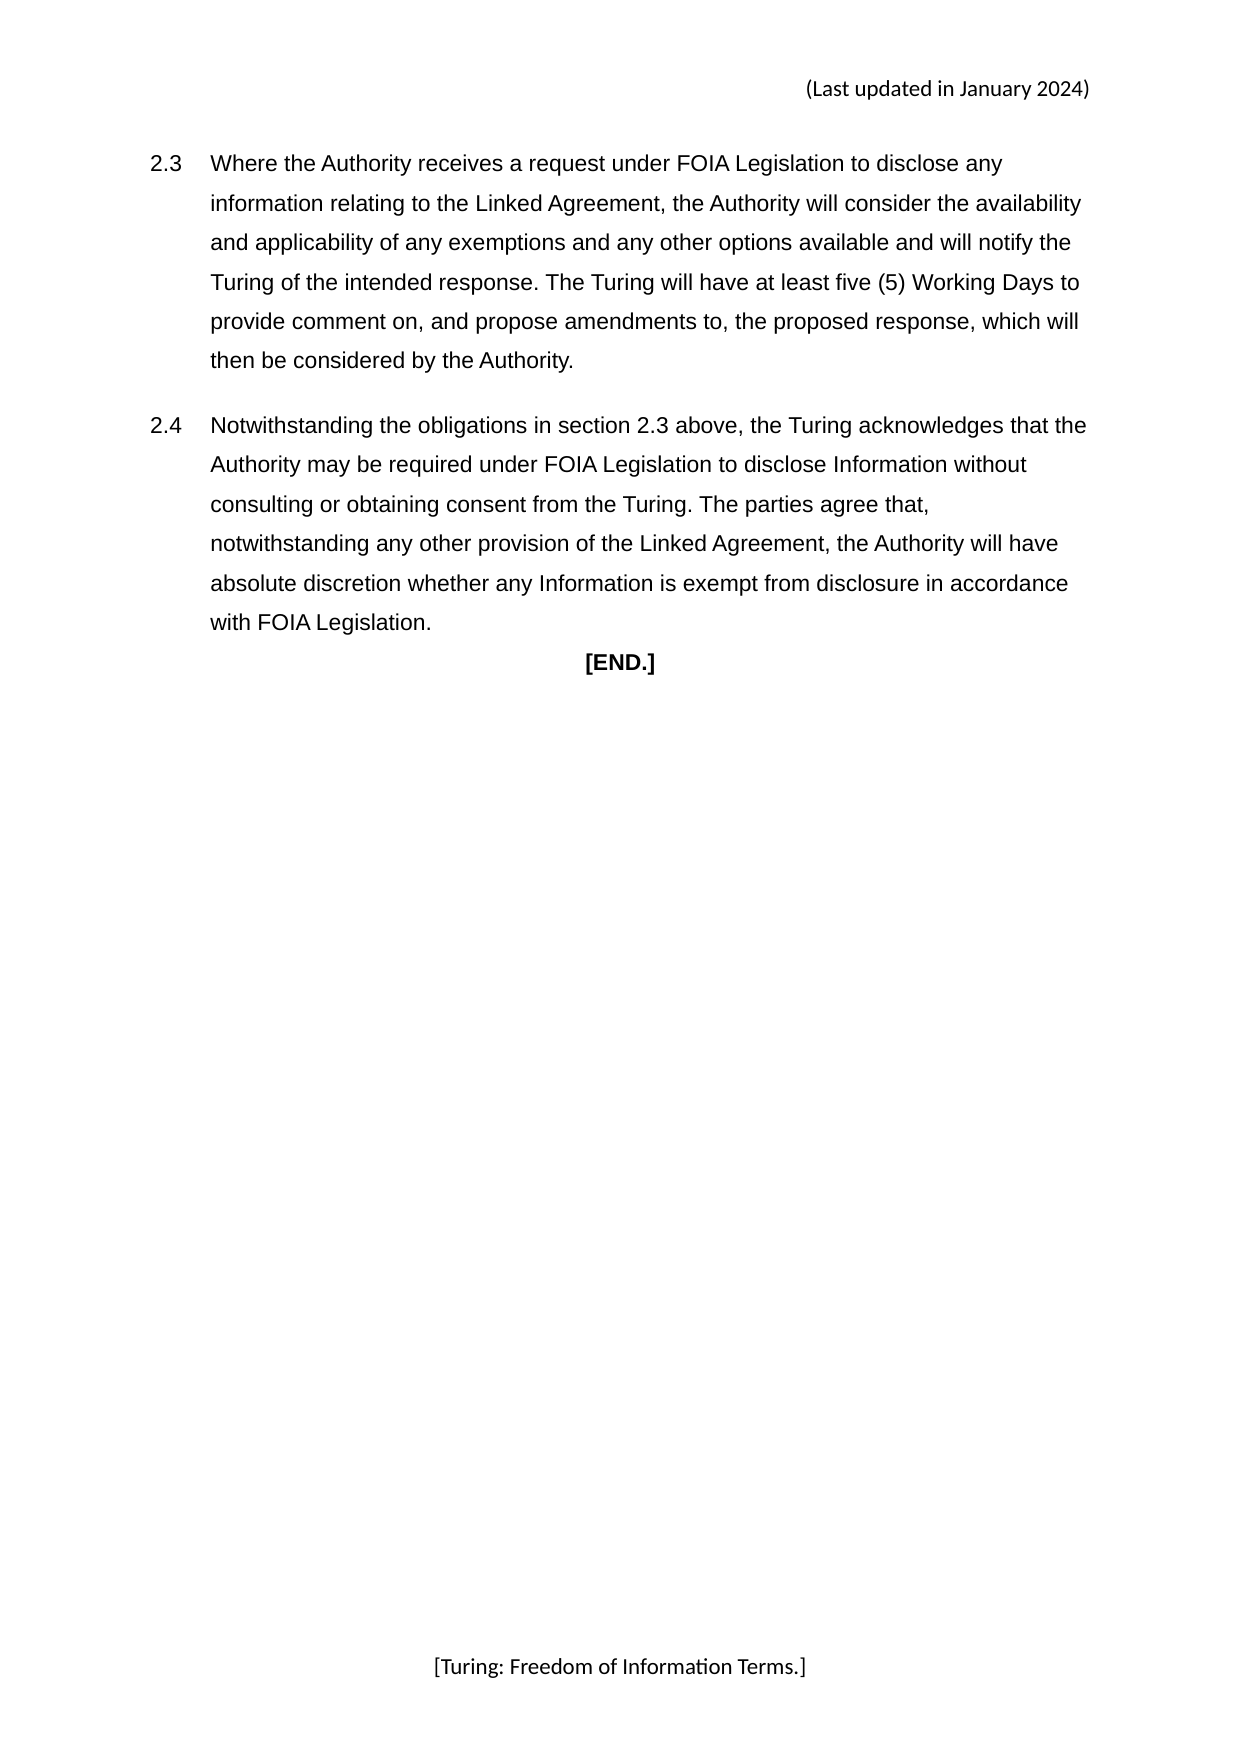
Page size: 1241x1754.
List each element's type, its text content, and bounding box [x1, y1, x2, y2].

subtitle Where the Authority receives a request under FOIA Legislation to disclose any information relating to the Linked Agreement, the Authority will consider the availability and applicability of any exemptions and any other options available and will notify the Turing of the intended response. The Turing will have at least five (5) Working Days to provide comment on, and propose amendments to, the proposed response, which will then be considered by the Authority. [150, 150, 1090, 374]
text [END.] [150, 649, 1090, 675]
subtitle Notwithstanding the obligations in section 2.3 above, the Turing acknowledges that the Authority may be required under FOIA Legislation to disclose Information without consulting or obtaining consent from the Turing. The parties agree that, notwithstanding any other provision of the Linked Agreement, the Authority will have absolute discretion whether any Information is exempt from disclosure in accordance with FOIA Legislation. [150, 412, 1090, 636]
